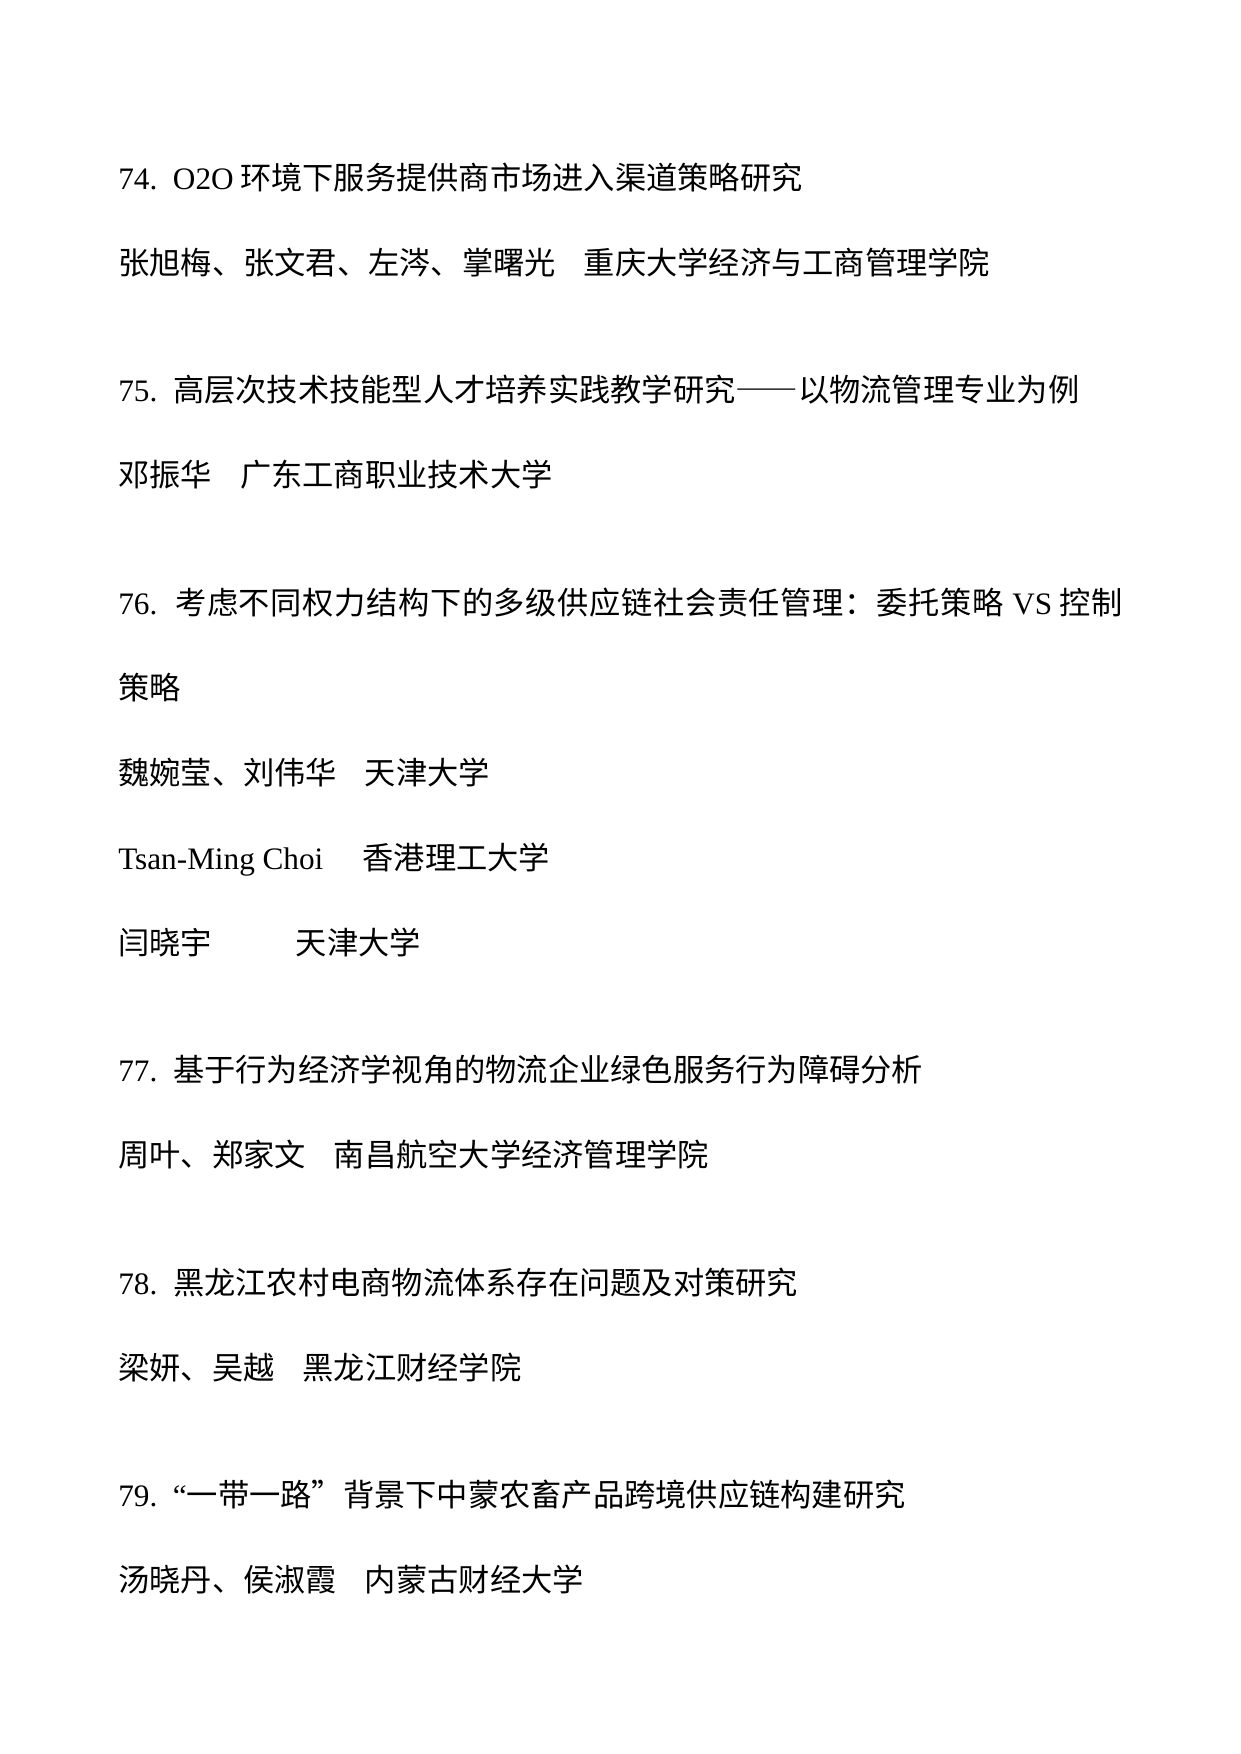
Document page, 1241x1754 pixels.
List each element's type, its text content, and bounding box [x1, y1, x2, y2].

text 75. 高层次技术技能型人才培养实践教学研究——以物流管理专业为例 [118, 346, 1122, 431]
text 邓振华 广东工商职业技术大学 [118, 431, 1122, 516]
text 76. 考虑不同权力结构下的多级供应链社会责任管理：委托策略VS控制策略 [118, 558, 1122, 728]
text 74. O2O环境下服务提供商市场进入渠道策略研究 [118, 133, 1122, 218]
text 78. 黑龙江农村电商物流体系存在问题及对策研究 [118, 1238, 1122, 1323]
text 闫晓宇 天津大学 [118, 898, 1122, 983]
text 张旭梅、张文君、左涔、掌曙光 重庆大学经济与工商管理学院 [118, 218, 1122, 303]
text Tsan-Ming Choi 香港理工大学 [118, 813, 1122, 898]
text 77. 基于行为经济学视角的物流企业绿色服务行为障碍分析 [118, 1026, 1122, 1111]
text 周叶、郑家文 南昌航空大学经济管理学院 [118, 1111, 1122, 1196]
text 梁妍、吴越 黑龙江财经学院 [118, 1323, 1122, 1408]
text 魏婉莹、刘伟华 天津大学 [118, 728, 1122, 813]
text 79. “一带一路”背景下中蒙农畜产品跨境供应链构建研究 [118, 1451, 1122, 1536]
text 汤晓丹、侯淑霞 内蒙古财经大学 [118, 1536, 1122, 1621]
